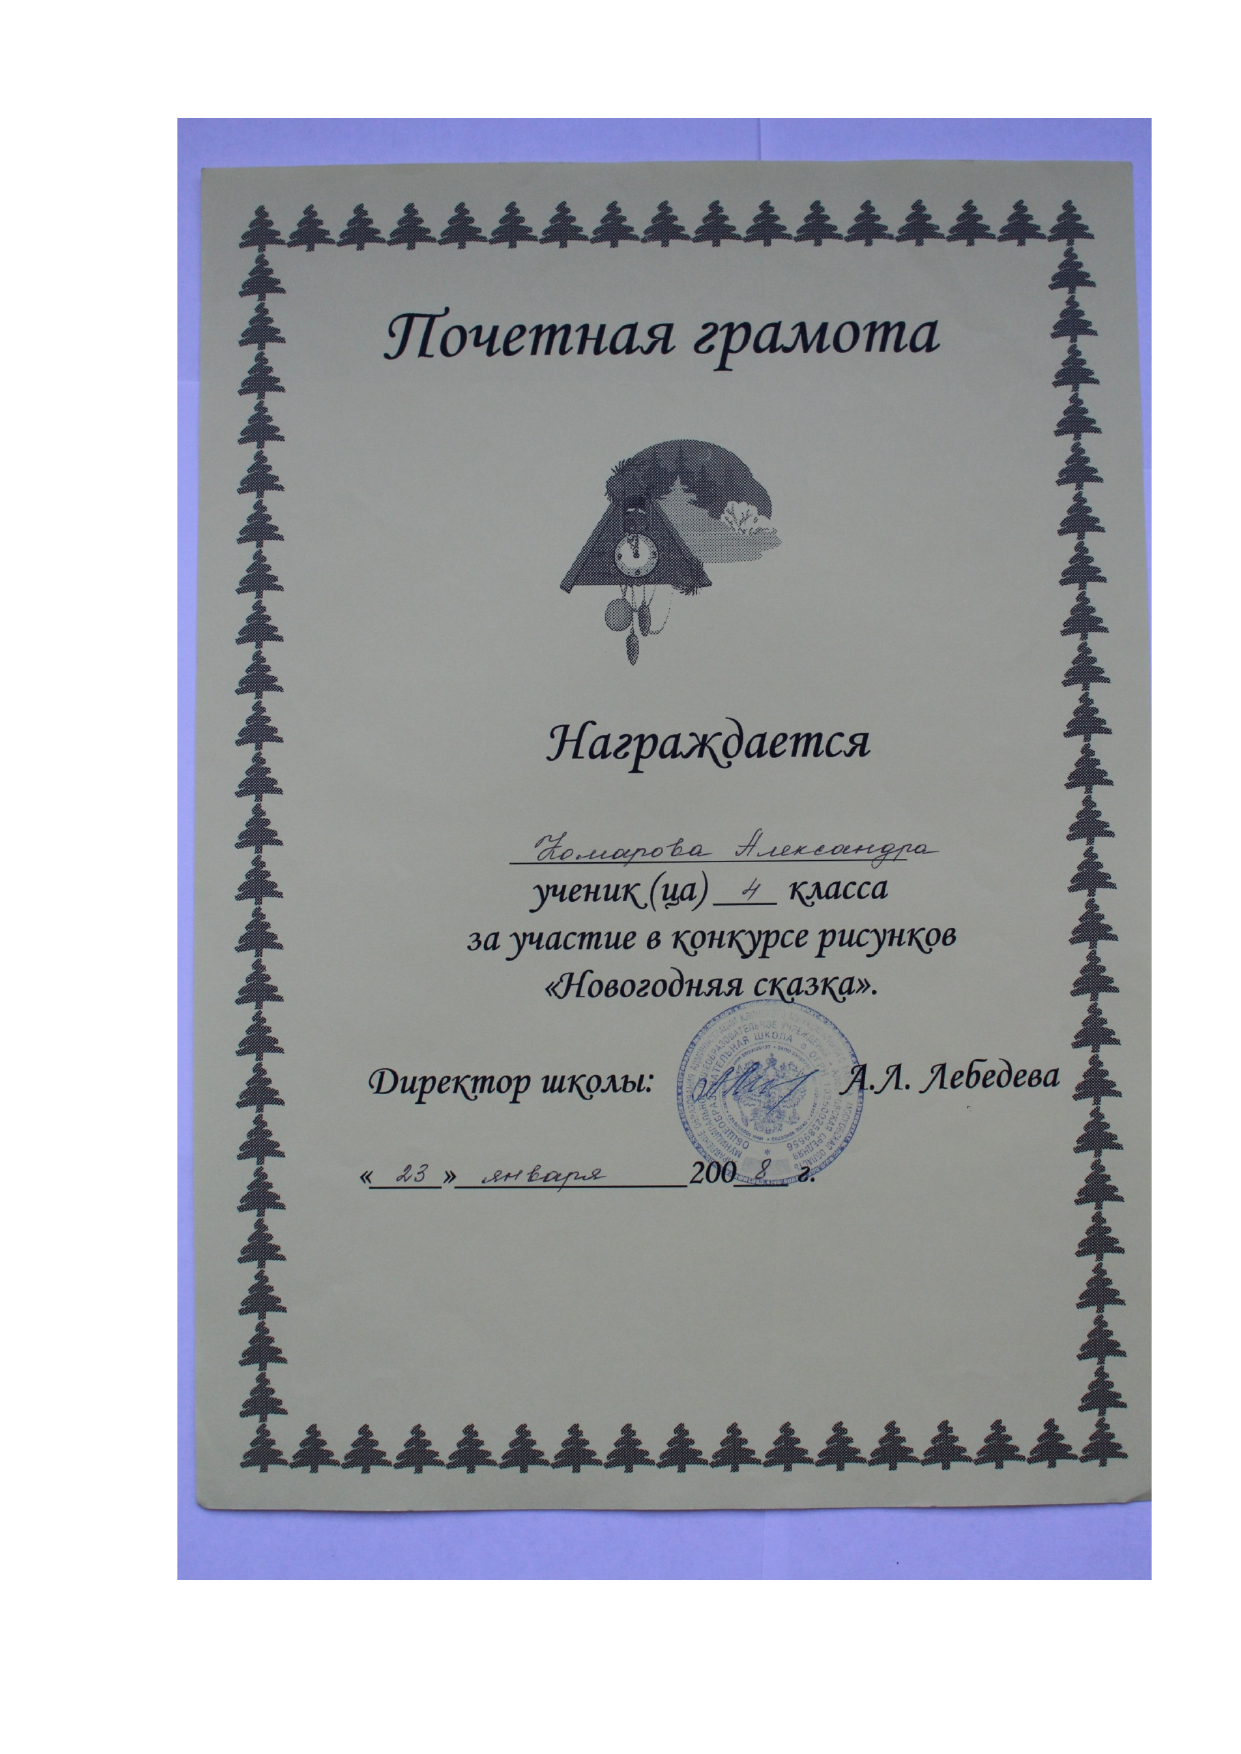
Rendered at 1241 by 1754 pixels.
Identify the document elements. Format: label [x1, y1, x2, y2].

picture [177, 118, 1152, 1580]
